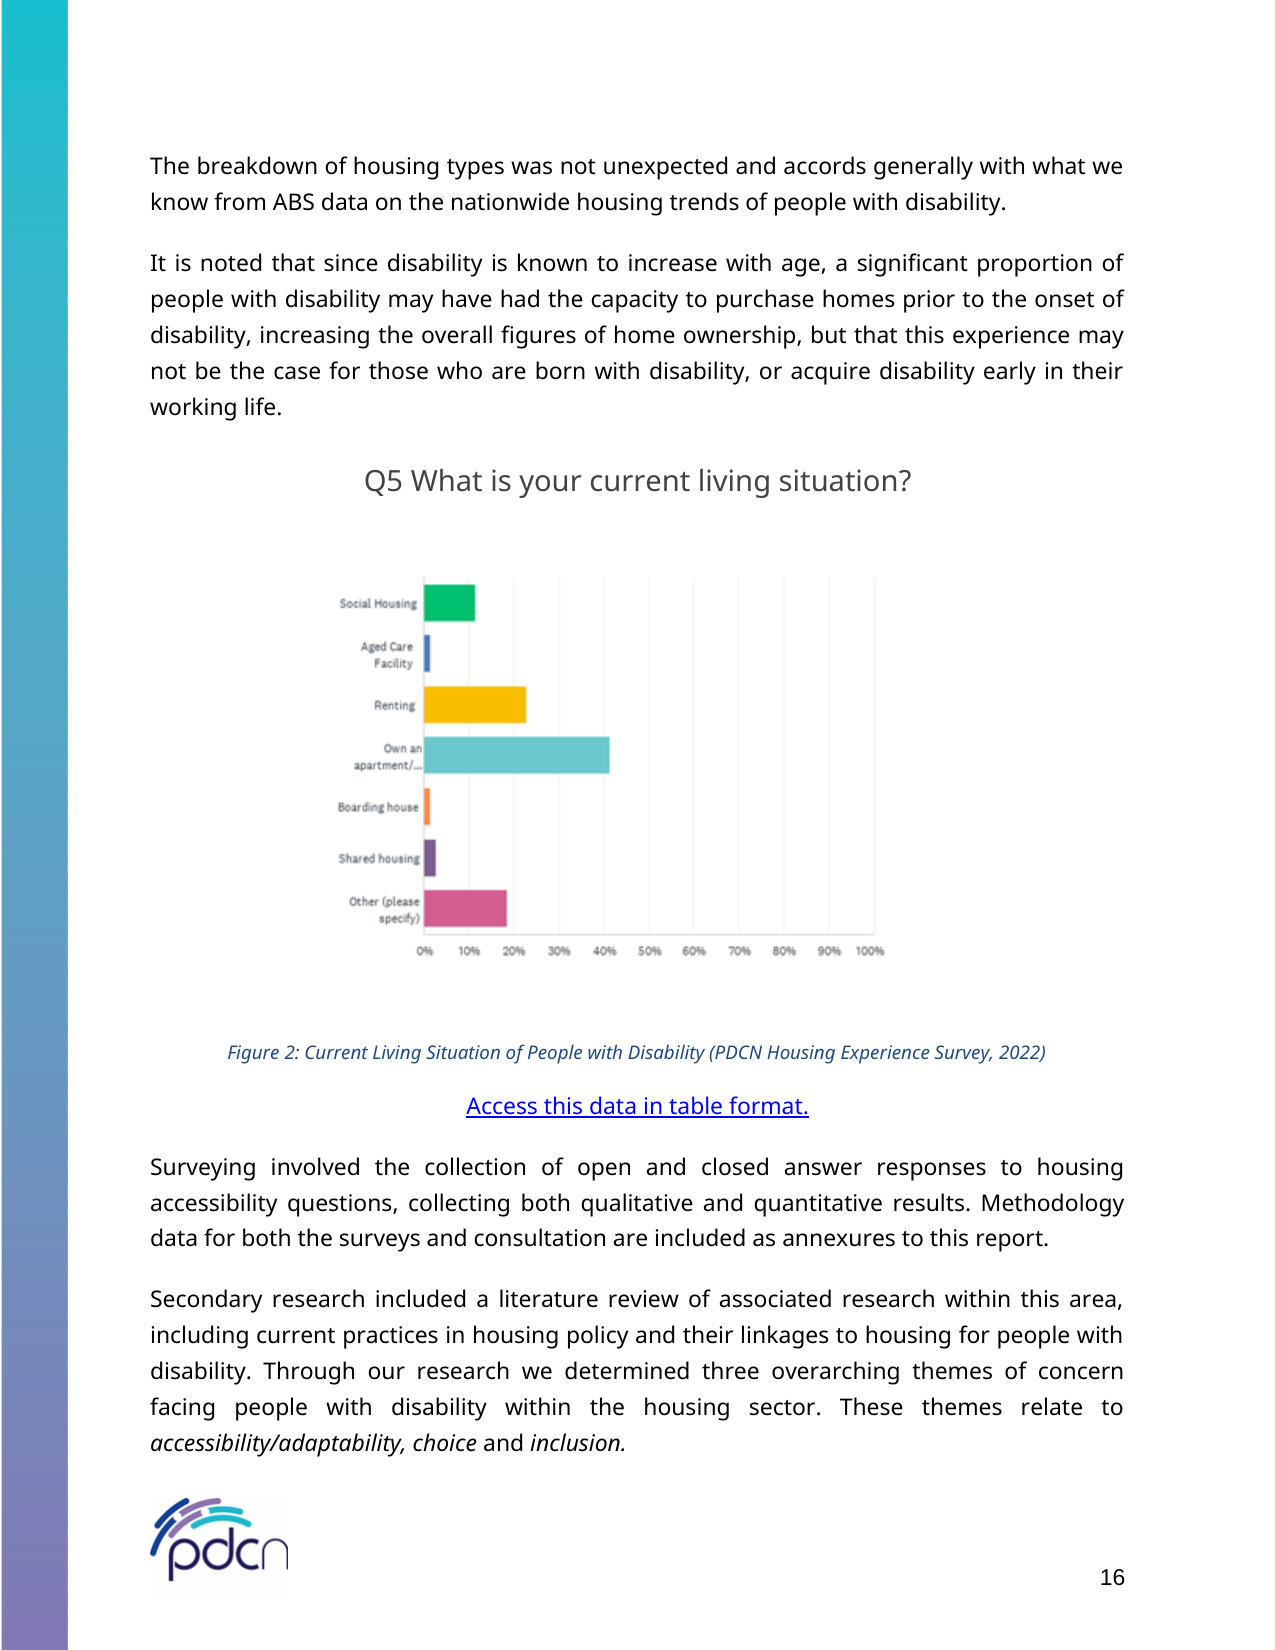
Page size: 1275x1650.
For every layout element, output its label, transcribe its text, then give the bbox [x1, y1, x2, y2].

text It is noted that since disability is known to increase with age, a significant proportion of people with disability may have had the capacity to purchase homes prior to the onset of disability, increasing the overall figures of home ownership, but that this experience may not be the case for those who are born with disability, or acquire disability early in their working life. [150, 247, 1125, 422]
text Surveying involved the collection of open and closed answer responses to housing accessibility questions, collecting both qualitative and quantitative results. Methodology data for both the surveys and consultation are included as annexures to this report. [150, 1151, 1125, 1254]
text Figure 2: Current Living Situation of People with Disability (PDCN Housing Experience Survey, 2022) [150, 1039, 1125, 1064]
picture [1, 0, 68, 1650]
text The breakdown of housing types was not unexpected and accords generally with what we know from ABS data on the nationwide housing trends of people with disability. [150, 150, 1125, 217]
text Access this data in table format. [150, 1089, 1125, 1121]
subtitle Q5 What is your current living situation? [150, 460, 1125, 499]
picture [150, 530, 1110, 1011]
picture [150, 1498, 288, 1601]
text Secondary research included a literature review of associated research within this area, including current practices in housing policy and their linkages to housing for people with disability. Through our research we determined three overarching themes of concern facing people with disability within the housing sector. These themes relate to accessibility/adaptability, choice and inclusion. [150, 1283, 1125, 1458]
